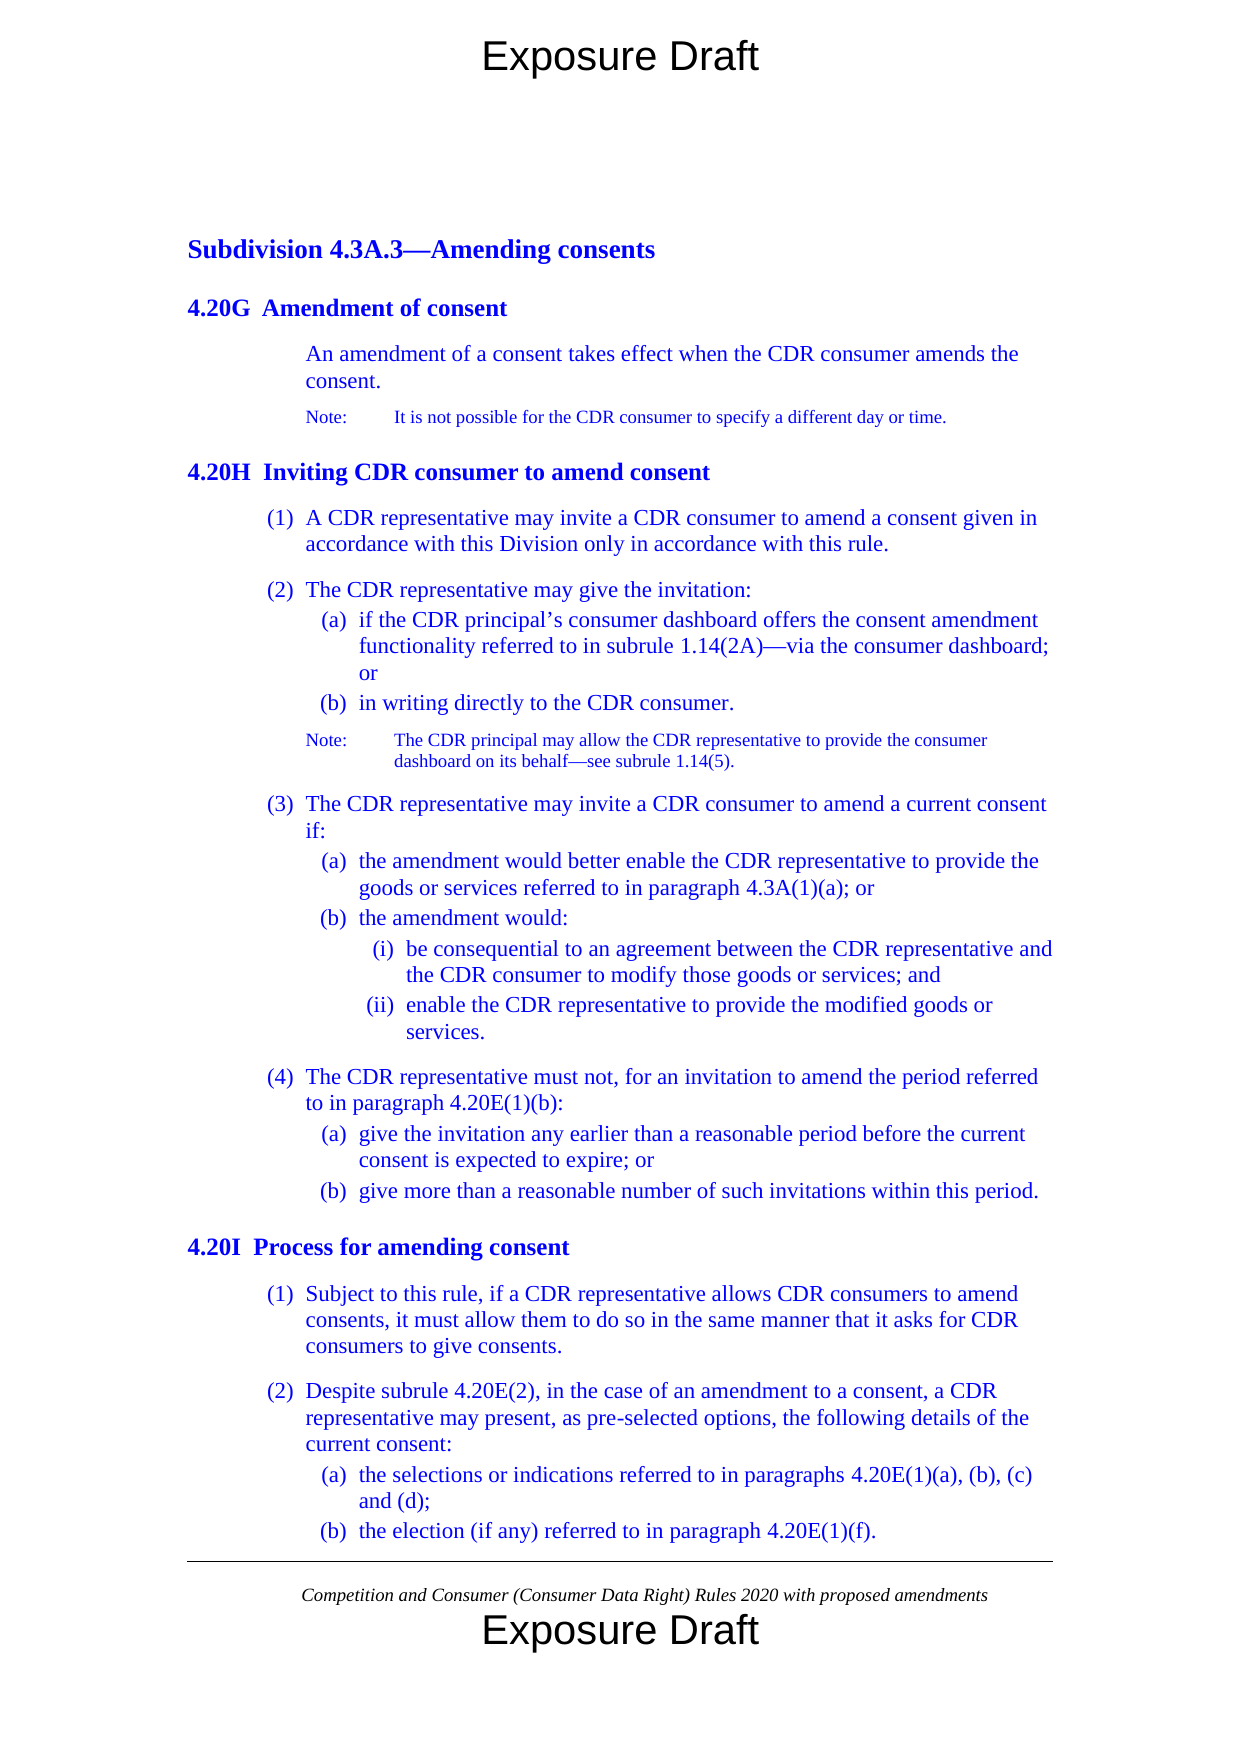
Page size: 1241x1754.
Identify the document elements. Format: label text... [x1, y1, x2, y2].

text Subdivision 4.3A.3—Amending consents [187, 233, 1053, 264]
text (i) be consequential to an agreement between the CDR representative and the CDR consumer to modify those goods or services; and [187, 934, 1053, 987]
text (2) The CDR representative may give the invitation: [187, 576, 1053, 602]
text An amendment of a consent takes effect when the CDR consumer amends the consent. [187, 341, 1053, 393]
text (a) the amendment would better enable the CDR representative to provide the goods or services referred to in paragraph 4.3A(1)(a); or [187, 847, 1053, 900]
text (b) the amendment would: [187, 904, 1053, 930]
text (a) give the invitation any earlier than a reasonable period before the current consent is expected to expire; or [187, 1120, 1053, 1172]
text Note: It is not possible for the CDR consumer to specify a different day or time. [305, 406, 1053, 427]
text 4.20G Amendment of consent [187, 293, 1053, 322]
text Note: The CDR principal may allow the CDR representative to provide the consumer dashboard on its behalf—see subrule 1.14(5). [305, 728, 1053, 772]
text (ii) enable the CDR representative to provide the modified goods or services. [187, 991, 1053, 1044]
text (4) The CDR representative must not, for an invitation to amend the period referred to in paragraph 4.20E(1)(b): [187, 1063, 1053, 1116]
text (b) give more than a reasonable number of such invitations within this period. [187, 1177, 1053, 1203]
text (2) Despite subrule 4.20E(2), in the case of an amendment to a consent, a CDR representative may present, as pre-selected options, the following details of the current consent: [187, 1377, 1053, 1457]
text 4.20H Inviting CDR consumer to amend consent [187, 457, 1053, 485]
text 4.20I Process for amending consent [187, 1232, 1053, 1261]
text (b) the election (if any) referred to in paragraph 4.20E(1)(f). [187, 1518, 1053, 1544]
text (a) the selections or indications referred to in paragraphs 4.20E(1)(a), (b), (c) and (d); [187, 1461, 1053, 1513]
text (a) if the CDR principal’s consumer dashboard offers the consent amendment functionality referred to in subrule 1.14(2A)―via the consumer dashboard; or [187, 606, 1053, 685]
text (b) in writing directly to the CDR consumer. [187, 689, 1053, 716]
text (3) The CDR representative may invite a CDR consumer to amend a current consent if: [187, 790, 1053, 843]
text (1) A CDR representative may invite a CDR consumer to amend a consent given in accordance with this Division only in accordance with this rule. [187, 504, 1053, 557]
text (1) Subject to this rule, if a CDR representative allows CDR consumers to amend consents, it must allow them to do so in the same manner that it asks for CDR consumers to give consents. [187, 1280, 1053, 1359]
